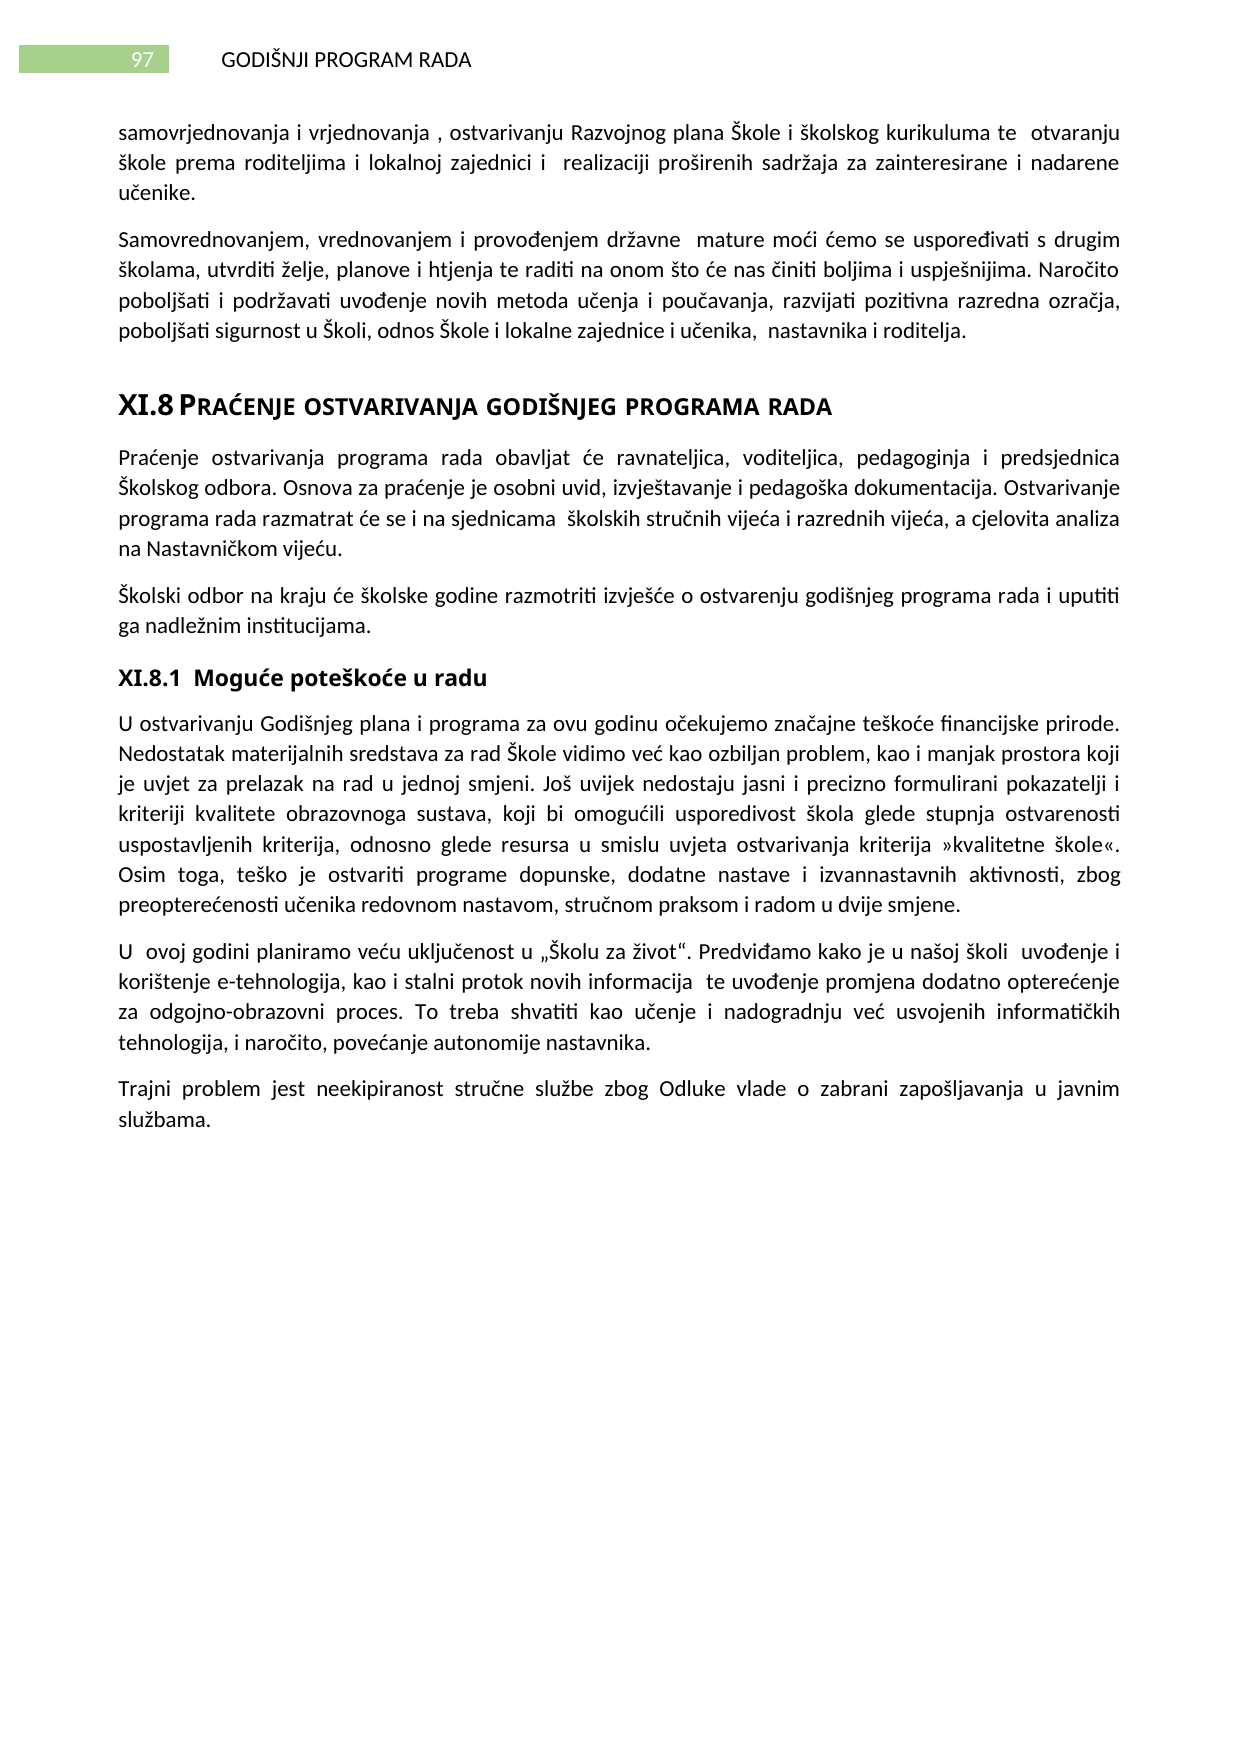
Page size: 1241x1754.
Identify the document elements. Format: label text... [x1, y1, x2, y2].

text U ovoj godini planiramo veću uključenost u „Školu za život“. Predviđamo kako je u našoj školi uvođenje i korištenje e-tehnologija, kao i stalni protok novih informacija te uvođenje promjena dodatno opterećenje za odgojno-obrazovni proces. To treba shvatiti kao učenje i nadogradnju već usvojenih informatičkih tehnologija, i naročito, povećanje autonomije nastavnika. [118, 937, 1122, 1056]
subtitle Moguće poteškoće u radu [118, 662, 1122, 693]
subtitle Praćenje ostvarivanja godišnjeg programa rada [118, 384, 1122, 423]
text U ostvarivanju Godišnjeg plana i programa za ovu godinu očekujemo značajne teškoće financijske prirode. Nedostatak materijalnih sredstava za rad Škole vidimo već kao ozbiljan problem, kao i manjak prostora koji je uvjet za prelazak na rad u jednoj smjeni. Još uvijek nedostaju jasni i precizno formulirani pokazatelji i kriteriji kvalitete obrazovnoga sustava, koji bi omogućili usporedivost škola glede stupnja ostvarenosti uspostavljenih kriterija, odnosno glede resursa u smislu uvjeta ostvarivanja kriterija »kvalitetne škole«. Osim toga, teško je ostvariti programe dopunske, dodatne nastave i izvannastavnih aktivnosti, zbog preopterećenosti učenika redovnom nastavom, stručnom praksom i radom u dvije smjene. [118, 709, 1122, 918]
text Školski odbor na kraju će školske godine razmotriti izvješće o ostvarenju godišnjeg programa rada i uputiti ga nadležnim institucijama. [118, 581, 1122, 639]
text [118, 118, 1122, 207]
text Samovrednovanjem, vrednovanjem i provođenjem državne mature moći ćemo se uspoređivati s drugim školama, utvrditi želje, planove i htjenja te raditi na onom što će nas činiti boljima i uspješnijima. Naročito poboljšati i podržavati uvođenje novih metoda učenja i poučavanja, razvijati pozitivna razredna ozračja, poboljšati sigurnost u Školi, odnos Škole i lokalne zajednice i učenika, nastavnika i roditelja. [118, 225, 1122, 344]
text Trajni problem jest neekipiranost stručne službe zbog Odluke vlade o zabrani zapošljavanja u javnim službama. [118, 1074, 1122, 1133]
text Praćenje ostvarivanja programa rada obavljat će ravnateljica, voditeljica, pedagoginja i predsjednica Školskog odbora. Osnova za praćenje je osobni uvid, izvještavanje i pedagoška dokumentacija. Ostvarivanje programa rada razmatrat će se i na sjednicama školskih stručnih vijeća i razrednih vijeća, a cjelovita analiza na Nastavničkom vijeću. [118, 443, 1122, 562]
